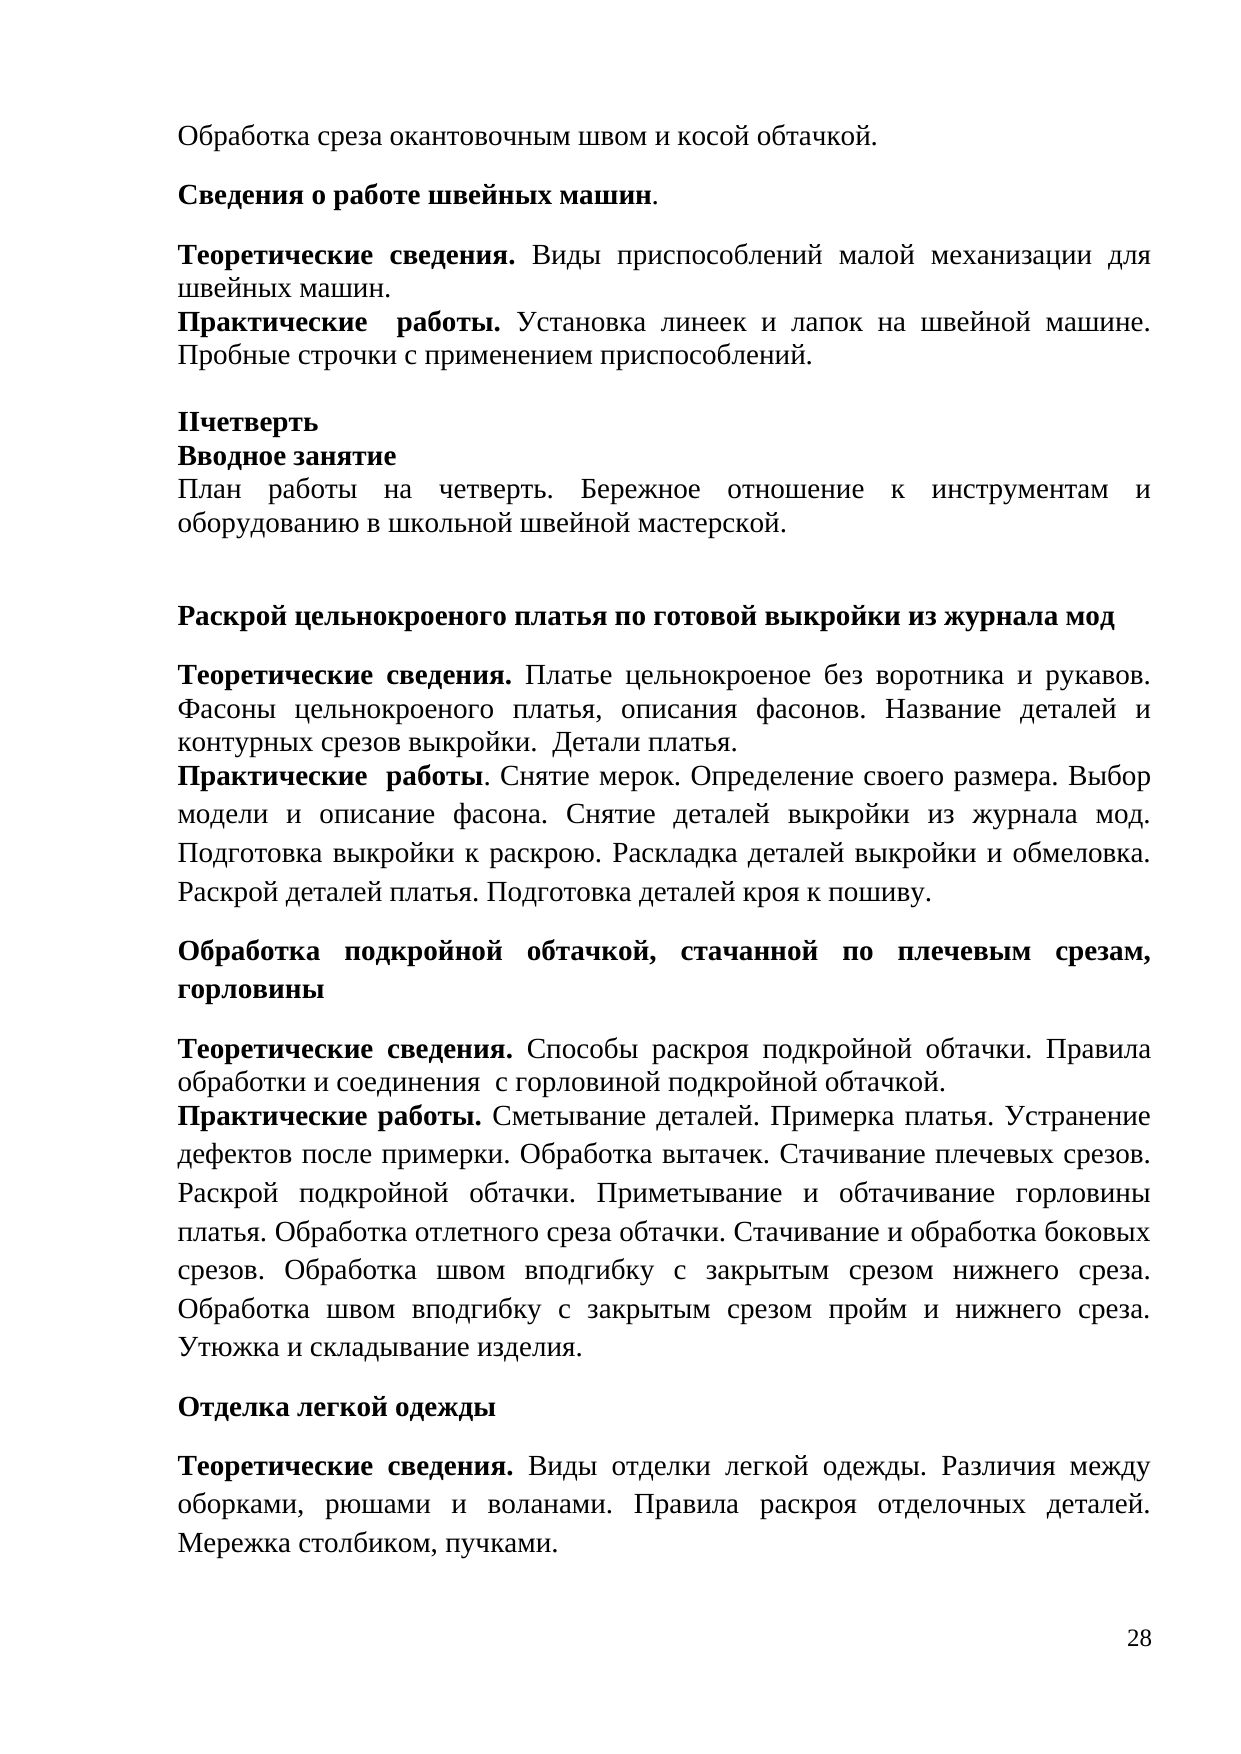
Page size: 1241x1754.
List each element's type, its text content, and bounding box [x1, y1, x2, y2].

text Теоретические сведения. Платье цельнокроеное без воротника и рукавов. Фасоны цельнокроеного платья, описания фасонов. Название деталей и контурных срезов выкройки. Детали платья. [177, 657, 1152, 758]
text Обработка среза окантовочным швом и косой обтачкой. [177, 118, 1152, 152]
text Теоретические сведения. Виды приспособлений малой механизации для швейных машин. [177, 237, 1152, 304]
text IIчетверть [177, 404, 1152, 438]
text Обработка подкройной обтачкой, стачанной по плечевым срезам, горловины [177, 933, 1152, 1005]
text Практические работы. Снятие мерок. Определение своего размера. Выбор модели и описание фасона. Снятие деталей выкройки из журнала мод. Подготовка выкройки к раскрою. Раскладка деталей выкройки и обмеловка. Раскрой деталей платья. Подготовка деталей кроя к пошиву. [177, 758, 1152, 907]
text Сведения о работе швейных машин. [177, 177, 1152, 211]
text Раскрой цельнокроеного платья по готовой выкройки из журнала мод [177, 598, 1152, 632]
text План работы на четверть. Бережное отношение к инструментам и оборудованию в школьной швейной мастерской. [177, 472, 1152, 539]
text Теоретические сведения. Способы раскроя подкройной обтачки. Правила обработки и соединения с горловиной подкройной обтачкой. [177, 1031, 1152, 1098]
text Теоретические сведения. Виды отделки легкой одежды. Различия между оборками, рюшами и воланами. Правила раскроя отделочных деталей. Мережка столбиком, пучками. [177, 1448, 1152, 1559]
text Практические работы. Сметывание деталей. Примерка платья. Устранение дефектов после примерки. Обработка вытачек. Стачивание плечевых срезов. Раскрой подкройной обтачки. Приметывание и обтачивание горловины платья. Обработка отлетного среза обтачки. Стачивание и обработка боковых срезов. Обработка швом вподгибку с закрытым срезом нижнего среза. Обработка швом вподгибку с закрытым срезом пройм и нижнего среза. Утюжка и складывание изделия. [177, 1098, 1152, 1363]
text Практические работы. Установка линеек и лапок на швейной машине. Пробные строчки с применением приспособлений. [177, 304, 1152, 371]
text Вводное занятие [177, 438, 1152, 472]
text Отделка легкой одежды [177, 1389, 1152, 1422]
